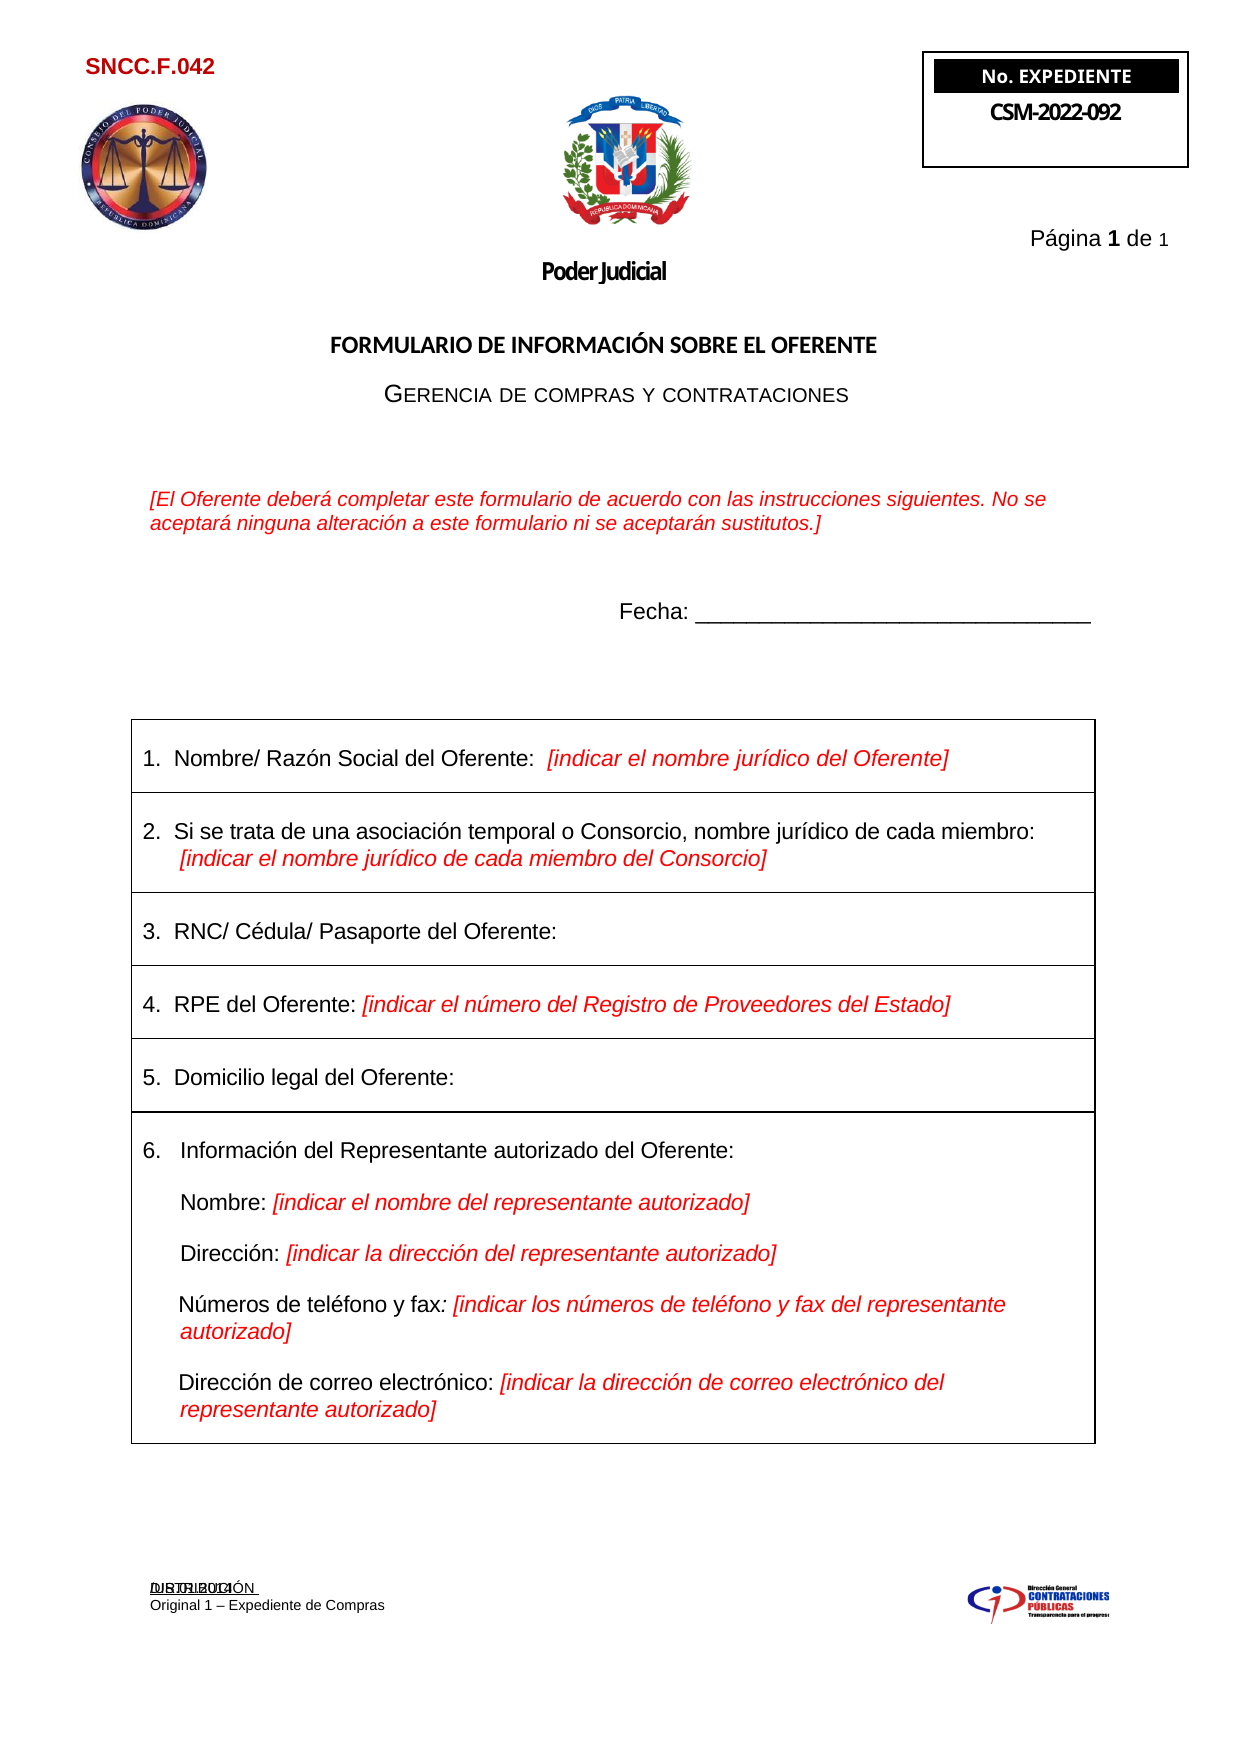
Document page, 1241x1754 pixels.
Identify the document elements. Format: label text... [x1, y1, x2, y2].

table_cell 4. RPE del Oferente: [indicar el número del Registro de Proveedores del Estado] [132, 966, 1094, 1038]
table_cell 3. RNC/ Cédula/ Pasaporte del Oferente: [132, 893, 1094, 965]
table_cell 5. Domicilio legal del Oferente: [132, 1039, 1094, 1111]
table_cell 2. Si se trata de una asociación temporal o Consorcio, nombre jurídico de cada miembro: [indicar el nombre jurídico de cada miembro del Consorcio] [132, 793, 1094, 892]
picture [78, 101, 208, 233]
picture [967, 1585, 1110, 1624]
table_header 1. Nombre/ Razón Social del Oferente: [indicar el nombre jurídico del Oferente] [132, 720, 1094, 792]
text Fecha: _______________________________ [150, 598, 1090, 624]
picture [562, 95, 692, 225]
table_cell 6. Información del Representante autorizado del Oferente: Nombre: [indicar el nombre del representante autorizado] Dirección: [indicar la dirección del representante autorizado] Números de teléfono y fax: [indicar los números de teléfono y fax del representante autorizado] Dirección de correo electrónico: [indicar la dirección de correo electrónico del representante autorizado] [132, 1113, 1094, 1443]
text [El Oferente deberá completar este formulario de acuerdo con las instrucciones siguientes. No se aceptará ninguna alteración a este formulario ni se aceptarán sustitutos.] [150, 487, 1090, 535]
